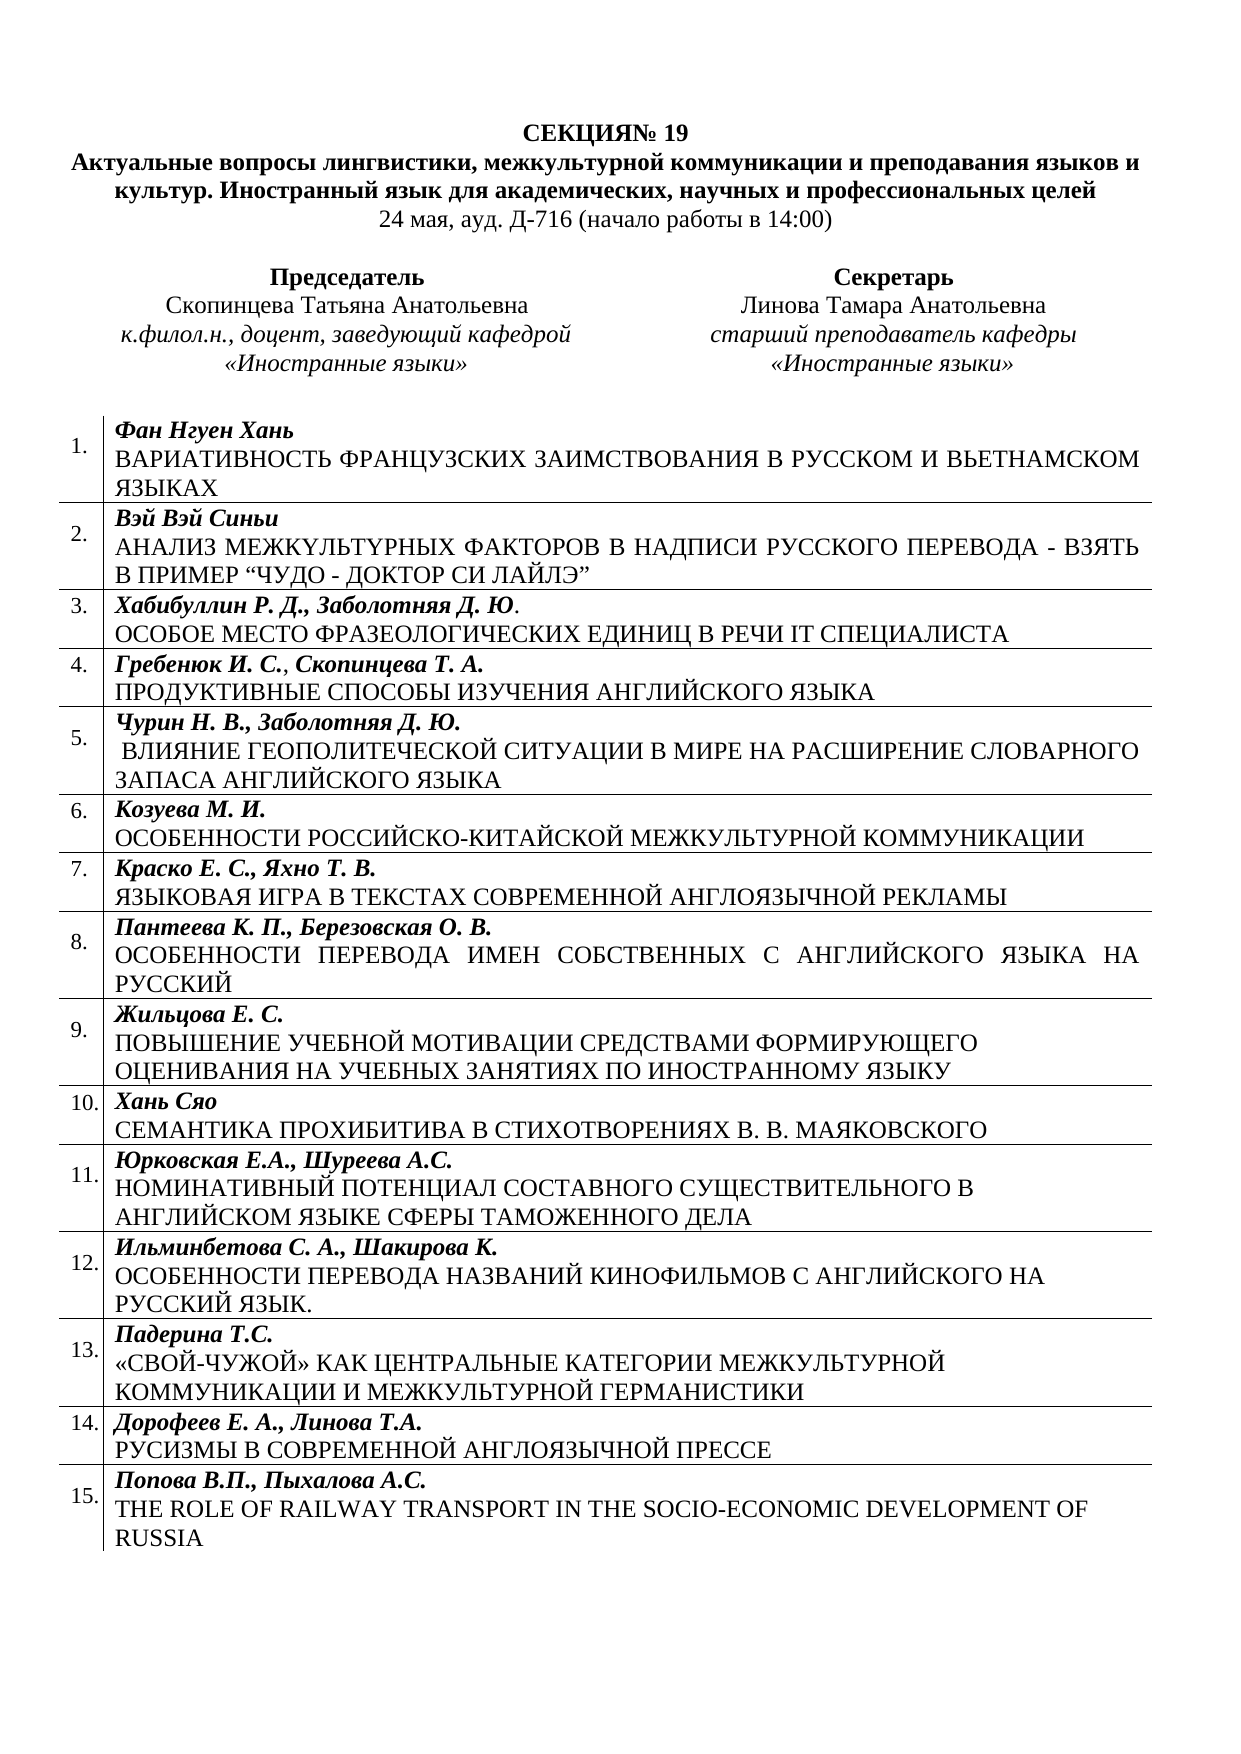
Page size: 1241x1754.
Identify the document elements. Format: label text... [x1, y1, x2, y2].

table_header СЕКЦИЯ№ 19 Актуальные вопросы лингвистики, межкультурной коммуникации и преподавания языков и культур. Иностранный язык для академических, научных и профессиональных целей 24 мая, ауд. Д-716 (начало работы в 14:00) [59, 118, 1152, 262]
table_cell Юрковская Е.А., Шуреева А.С. НОМИНАТИВНЫЙ ПОТЕНЦИАЛ СОСТАВНОГО СУЩЕСТВИТЕЛЬНОГО В АНГЛИЙСКОМ ЯЗЫКЕ СФЕРЫ ТАМОЖЕННОГО ДЕЛА [104, 1145, 1152, 1231]
table_cell Фан Нгуен Хань ВАРИАТИВНОСТЬ ФРАНЦУЗСКИХ ЗАИМСТВОВАНИЯ В РУССКОМ И ВЬЕТНАМСКОМ ЯЗЫКАХ [104, 416, 1152, 502]
table_cell Жильцова Е. С. ПОВЫШЕНИЕ УЧЕБНОЙ МОТИВАЦИИ СРЕДСТВАМИ ФОРМИРУЮЩЕГО ОЦЕНИВАНИЯ НА УЧЕБНЫХ ЗАНЯТИЯХ ПО ИНОСТРАННОМУ ЯЗЫКУ [104, 999, 1152, 1085]
table_cell Краско Е. С., Яхно Т. В. ЯЗЫКОВАЯ ИГРА В ТЕКСТАХ СОВРЕМЕННОЙ АНГЛОЯЗЫЧНОЙ РЕКЛАМЫ [104, 853, 1152, 911]
table_cell [59, 1086, 103, 1144]
table_cell [59, 1145, 103, 1231]
table_cell [59, 999, 103, 1085]
table_cell [59, 416, 103, 502]
table_cell Козуева М. И. ОСОБЕННОСТИ РОССИЙСКО-КИТАЙСКОЙ МЕЖКУЛЬТУРНОЙ КОММУНИКАЦИИ [104, 795, 1152, 852]
table_cell [59, 1465, 103, 1551]
table_cell [59, 912, 103, 998]
table_cell [59, 707, 103, 793]
table_cell Хань Сяо СЕМАНТИКА ПРОХИБИТИВА В СТИХОТВОРЕНИЯХ В. В. МАЯКОВСКОГО [104, 1086, 1152, 1144]
table_cell [59, 1232, 103, 1318]
table_cell [59, 1407, 103, 1464]
table_cell Чурин Н. В., Заболотняя Д. Ю. ВЛИЯНИЕ ГЕОПОЛИТЕЧЕСКОЙ СИТУАЦИИ В МИРЕ НА РАСШИРЕНИЕ СЛОВАРНОГО ЗАПАСА АНГЛИЙСКОГО ЯЗЫКА [104, 707, 1152, 793]
table_cell [59, 590, 103, 648]
table_cell Хабибуллин Р. Д., Заболотняя Д. Ю. ОСОБОЕ МЕСТО ФРАЗЕОЛОГИЧЕСКИХ ЕДИНИЦ В РЕЧИ IT СПЕЦИАЛИСТА [104, 590, 1152, 648]
table_cell Пантеева К. П., Березовская О. В. ОСОБЕННОСТИ ПЕРЕВОДА ИМЕН СОБСТВЕННЫХ С АНГЛИЙСКОГО ЯЗЫКА НА РУССКИЙ [104, 912, 1152, 998]
table_cell Гребенюк И. С., Скопинцева Т. А. ПРОДУКТИВНЫЕ СПОСОБЫ ИЗУЧЕНИЯ АНГЛИЙСКОГО ЯЗЫКА [104, 649, 1152, 706]
table_cell Вэй Вэй Синьи AНAЛИЗ МЕЖКYЛЬТYРНЫХ ФАКТОPOВ В НAДПИСИ РУССКОГО ПЕРЕВОДА - ВЗЯТЬ В ПРИМЕР “ЧУДO - ДOКТOP CИ ЛAЙЛЭ” [104, 503, 1152, 589]
table_cell [59, 649, 103, 706]
table_cell Секретарь Линова Тамара Анатольевна старший преподаватель кафедры «Иностранные языки» [635, 262, 1152, 416]
table_cell Дорофеев Е. А., Линова Т.А. РУСИЗМЫ В СОВРЕМЕННОЙ АНГЛОЯЗЫЧНОЙ ПРЕССЕ [104, 1407, 1152, 1464]
table_cell [59, 795, 103, 852]
table_cell Попова В.П., Пыхалова А.С. THE ROLE OF RAILWAY TRANSPORT IN THE SOCIO-ECONOMIC DEVELOPMENT OF RUSSIA [104, 1465, 1152, 1551]
table_cell Председатель Скопинцева Татьяна Анатольевна к.филол.н., доцент, заведующий кафедрой «Иностранные языки» [59, 262, 635, 416]
table_cell [59, 1319, 103, 1406]
table_cell Ильминбетова С. А., Шакирова К. ОСОБЕННОСТИ ПЕРЕВОДА НАЗВАНИЙ КИНОФИЛЬМОВ С АНГЛИЙСКОГО НА РУССКИЙ ЯЗЫК. [104, 1232, 1152, 1318]
table_cell [59, 853, 103, 911]
table_cell Падерина Т.С. «СВОЙ-ЧУЖОЙ» КАК ЦЕНТРАЛЬНЫЕ КАТЕГОРИИ МЕЖКУЛЬТУРНОЙ КОММУНИКАЦИИ И МЕЖКУЛЬТУРНОЙ ГЕРМАНИСТИКИ [104, 1319, 1152, 1406]
table_cell [59, 503, 103, 589]
